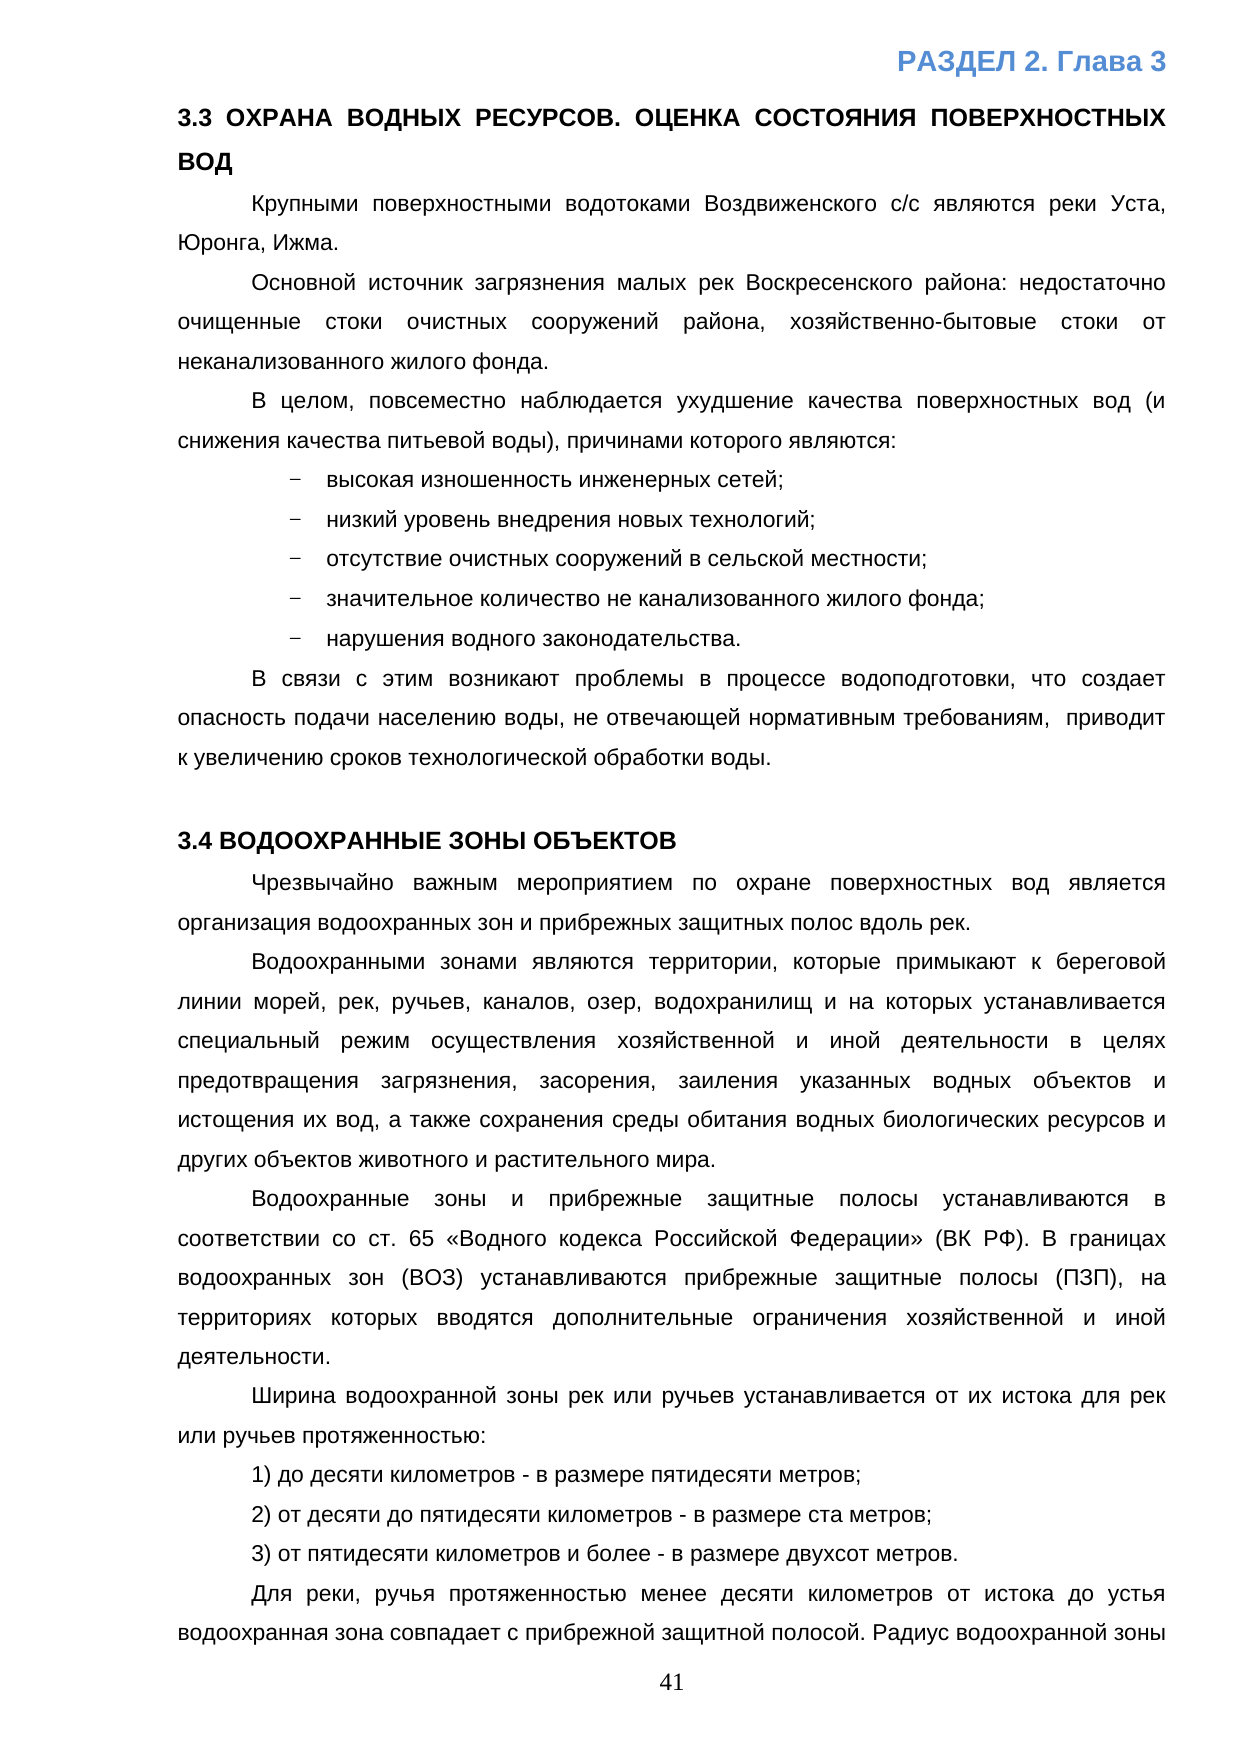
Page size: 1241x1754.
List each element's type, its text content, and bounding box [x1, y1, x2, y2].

text Основной источник загрязнения малых рек Воскресенского района: недостаточно очищенные стоки очистных сооружений района, хозяйственно-бытовые стоки от неканализованного жилого фонда. [177, 269, 1167, 374]
list высокая изношенность инженерных сетей; [288, 466, 1167, 492]
text 1) до десяти километров - в размере пятидесяти метров; [177, 1461, 1167, 1488]
list отсутствие очистных сооружений в сельской местности; [288, 545, 1167, 572]
text Ширина водоохранной зоны рек или ручьев устанавливается от их истока для рек или ручьев протяженностью: [177, 1382, 1167, 1448]
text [177, 1580, 1167, 1646]
text 2) от десяти до пятидесяти километров - в размере ста метров; [177, 1501, 1167, 1527]
text В целом, повсеместно наблюдается ухудшение качества поверхностных вод (и снижения качества питьевой воды), причинами которого являются: [177, 387, 1167, 453]
text Водоохранными зонами являются территории, которые примыкают к береговой линии морей, рек, ручьев, каналов, озер, водохранилищ и на которых устанавливается специальный режим осуществления хозяйственной и иной деятельности в целях предотвращения загрязнения, засорения, заиления указанных водных объектов и истощения их вод, а также сохранения среды обитания водных биологических ресурсов и других объектов животного и растительного мира. [177, 948, 1167, 1172]
text 3) от пятидесяти километров и более - в размере двухсот метров. [177, 1540, 1167, 1567]
text Крупными поверхностными водотоками Воздвиженского с/с являются реки Уста, Юронга, Ижма. [177, 190, 1167, 256]
list низкий уровень внедрения новых технологий; [288, 506, 1167, 532]
list нарушения водного законодательства. [288, 625, 1167, 651]
subtitle 3.3 ОХРАНА ВОДНЫХ РЕСУРСОВ. ОЦЕНКА СОСТОЯНИЯ ПОВЕРХНОСТНЫХ ВОД [177, 103, 1167, 175]
list значительное количество не канализованного жилого фонда; [288, 585, 1167, 612]
subtitle 3.4 ВОДООХРАННЫЕ ЗОНЫ ОБЪЕКТОВ [177, 826, 1167, 855]
text Водоохранные зоны и прибрежные защитные полосы устанавливаются в соответствии со ст. 65 «Водного кодекса Российской Федерации» (ВК РФ). В границах водоохранных зон (ВОЗ) устанавливаются прибрежные защитные полосы (ПЗП), на территориях которых вводятся дополнительные ограничения хозяйственной и иной деятельности. [177, 1185, 1167, 1369]
text Чрезвычайно важным мероприятием по охране поверхностных вод является организация водоохранных зон и прибрежных защитных полос вдоль рек. [177, 869, 1167, 935]
text В связи с этим возникают проблемы в процессе водоподготовки, что создает опасность подачи населению воды, не отвечающей нормативным требованиям, приводит к увеличению сроков технологической обработки воды. [177, 664, 1167, 770]
